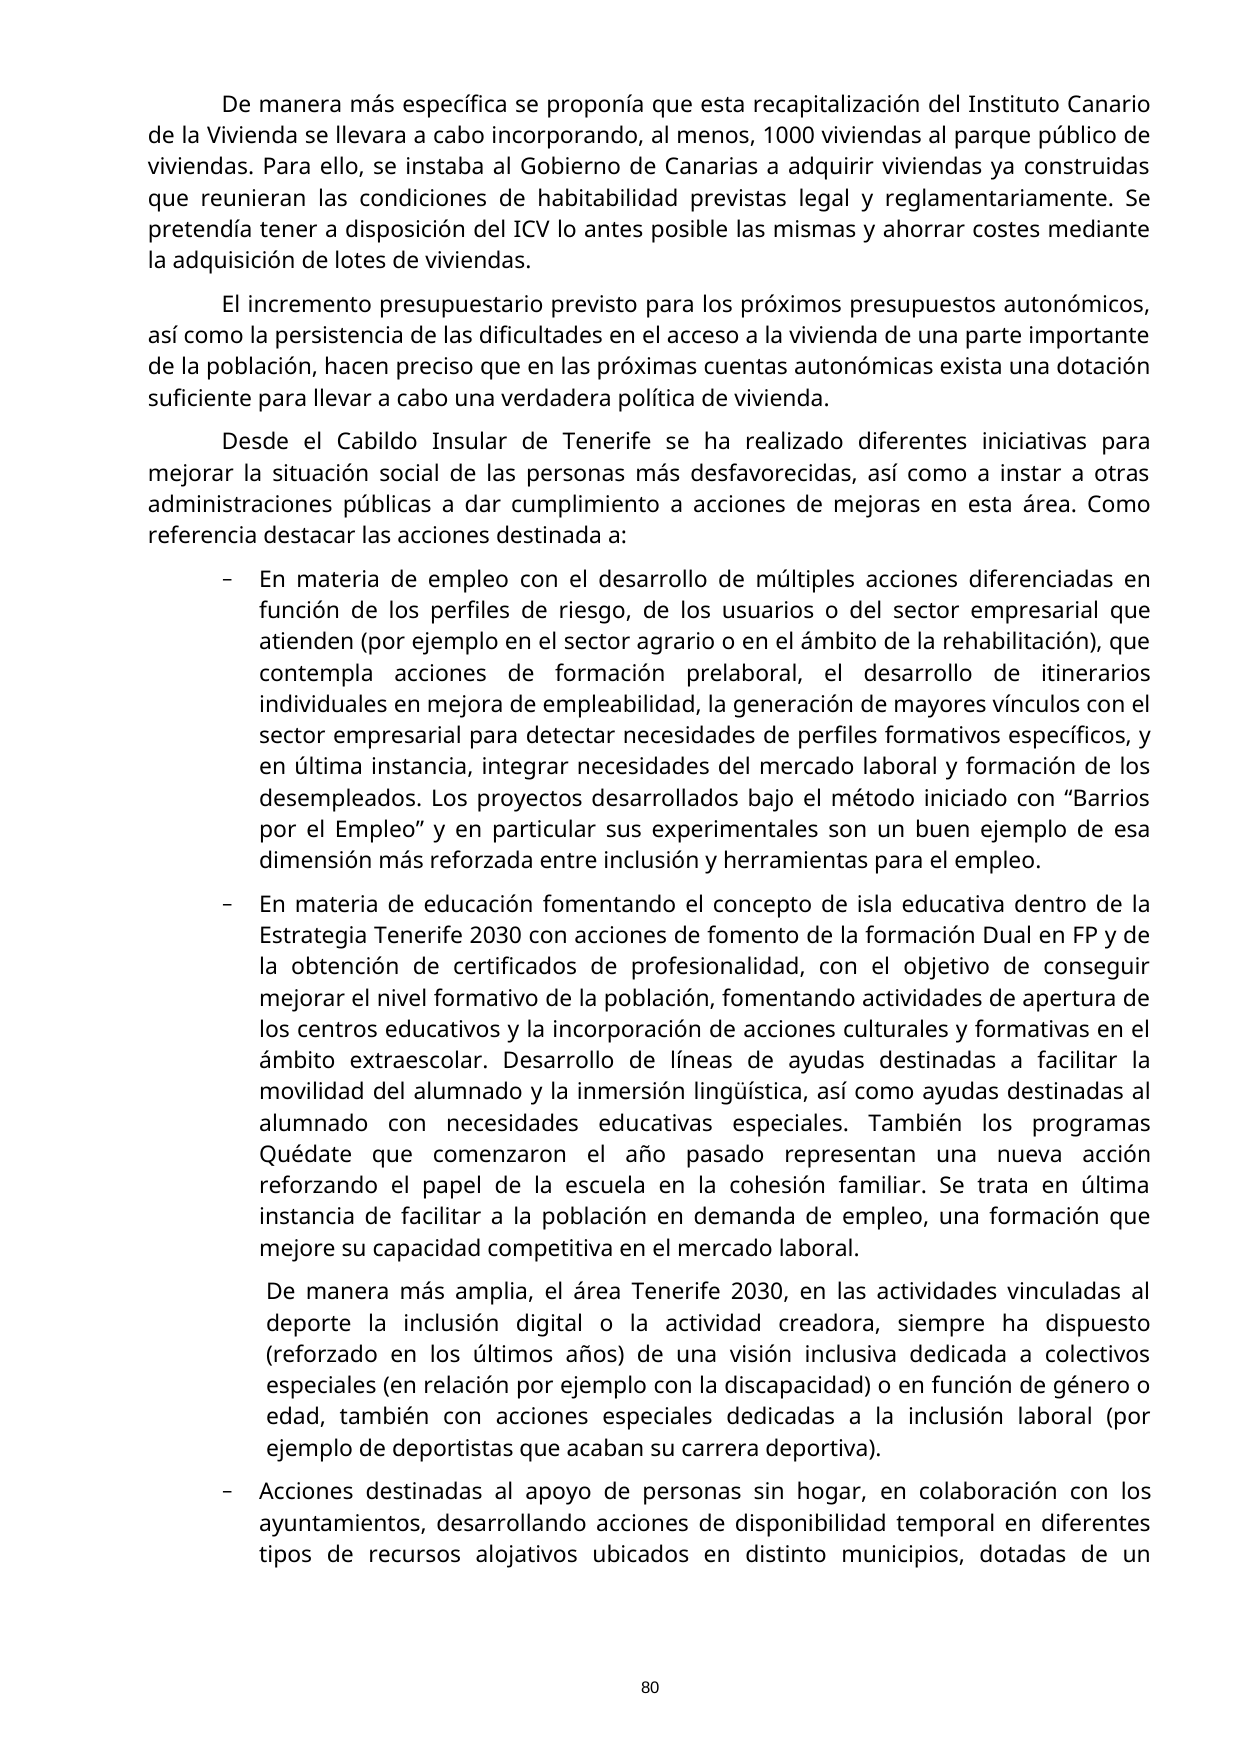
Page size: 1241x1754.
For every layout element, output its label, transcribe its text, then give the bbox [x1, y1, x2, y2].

text De manera más amplia, el área Tenerife 2030, en las actividades vinculadas al deporte la inclusión digital o la actividad creadora, siempre ha dispuesto (reforzado en los últimos años) de una visión inclusiva dedicada a colectivos especiales (en relación por ejemplo con la discapacidad) o en función de género o edad, también con acciones especiales dedicadas a la inclusión laboral (por ejemplo de deportistas que acaban su carrera deportiva). [266, 1275, 1152, 1463]
list En materia de educación fomentando el concepto de isla educativa dentro de la Estrategia Tenerife 2030 con acciones de fomento de la formación Dual en FP y de la obtención de certificados de profesionalidad, con el objetivo de conseguir mejorar el nivel formativo de la población, fomentando actividades de apertura de los centros educativos y la incorporación de acciones culturales y formativas en el ámbito extraescolar. Desarrollo de líneas de ayudas destinadas a facilitar la movilidad del alumnado y la inmersión lingüística, así como ayudas destinadas al alumnado con necesidades educativas especiales. También los programas Quédate que comenzaron el año pasado representan una nueva acción reforzando el papel de la escuela en la cohesión familiar. Se trata en última instancia de facilitar a la población en demanda de empleo, una formación que mejore su capacidad competitiva en el mercado laboral. [221, 888, 1152, 1263]
text De manera más específica se proponía que esta recapitalización del Instituto Canario de la Vivienda se llevara a cabo incorporando, al menos, 1000 viviendas al parque público de viviendas. Para ello, se instaba al Gobierno de Canarias a adquirir viviendas ya construidas que reunieran las condiciones de habitabilidad previstas legal y reglamentariamente. Se pretendía tener a disposición del ICV lo antes posible las mismas y ahorrar costes mediante la adquisición de lotes de viviendas. [148, 88, 1152, 275]
text Desde el Cabildo Insular de Tenerife se ha realizado diferentes iniciativas para mejorar la situación social de las personas más desfavorecidas, así como a instar a otras administraciones públicas a dar cumplimiento a acciones de mejoras en esta área. Como referencia destacar las acciones destinada a: [148, 425, 1152, 550]
text El incremento presupuestario previsto para los próximos presupuestos autonómicos, así como la persistencia de las dificultades en el acceso a la vivienda de una parte importante de la población, hacen preciso que en las próximas cuentas autonómicas exista una dotación suficiente para llevar a cabo una verdadera política de vivienda. [148, 288, 1152, 413]
list En materia de empleo con el desarrollo de múltiples acciones diferenciadas en función de los perfiles de riesgo, de los usuarios o del sector empresarial que atienden (por ejemplo en el sector agrario o en el ámbito de la rehabilitación), que contempla acciones de formación prelaboral, el desarrollo de itinerarios individuales en mejora de empleabilidad, la generación de mayores vínculos con el sector empresarial para detectar necesidades de perfiles formativos específicos, y en última instancia, integrar necesidades del mercado laboral y formación de los desempleados. Los proyectos desarrollados bajo el método iniciado con “Barrios por el Empleo” y en particular sus experimentales son un buen ejemplo de esa dimensión más reforzada entre inclusión y herramientas para el empleo. [221, 563, 1152, 875]
